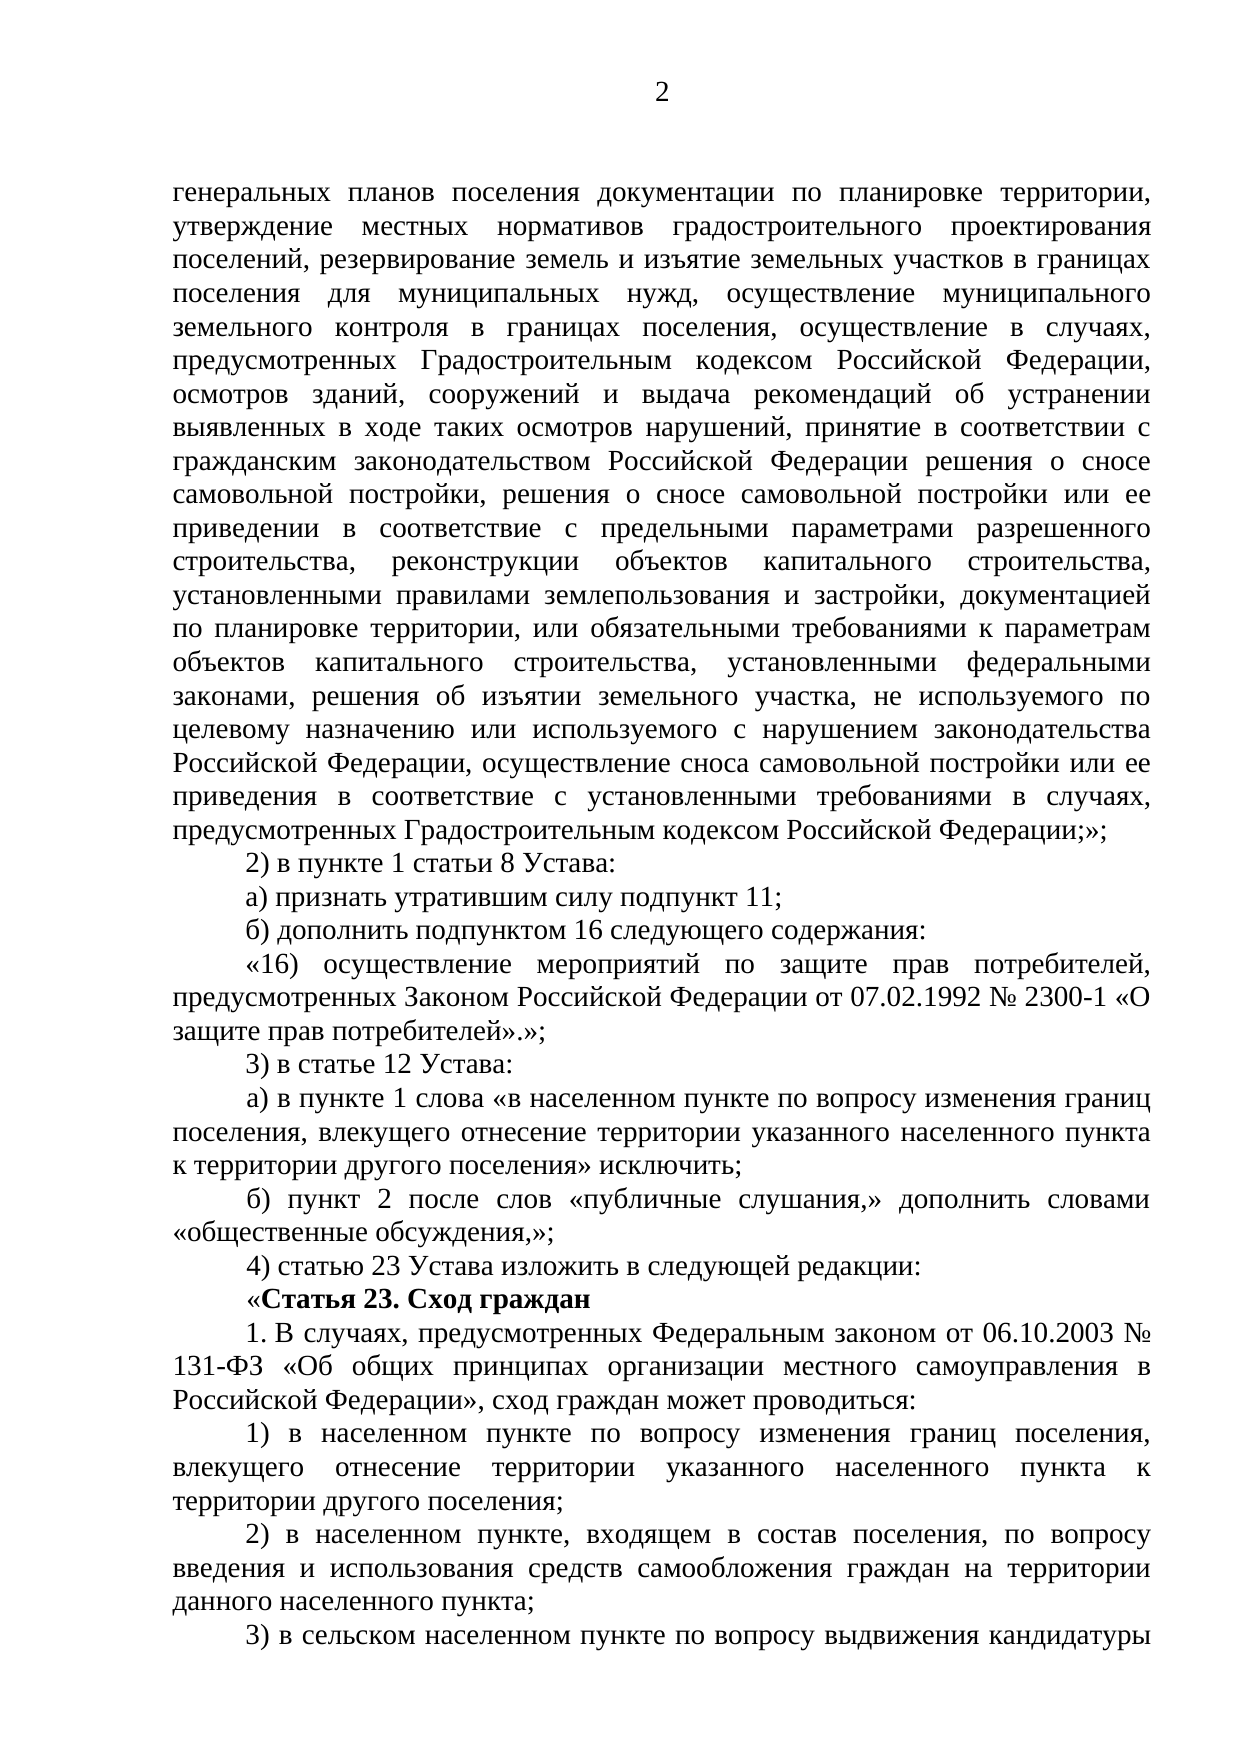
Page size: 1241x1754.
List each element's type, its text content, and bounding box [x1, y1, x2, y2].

text а) в пункте 1 слова «в населенном пункте по вопросу изменения границ поселения, влекущего отнесение территории указанного населенного пункта к территории другого поселения» исключить; [172, 1080, 1152, 1181]
text «16) осуществление мероприятий по защите прав потребителей, предусмотренных Законом Российской Федерации от 07.02.1992 № 2300-1 «О защите прав потребителей».»; [172, 946, 1152, 1047]
text 4) статью 23 Устава изложить в следующей редакции: [172, 1248, 1152, 1281]
text а) признать утратившим силу подпункт 11; [172, 879, 1152, 912]
text 2) в пункте 1 статьи 8 Устава: [172, 845, 1152, 879]
text 3) в статье 12 Устава: [172, 1047, 1152, 1080]
text б) пункт 2 после слов «публичные слушания,» дополнить словами «общественные обсуждения,»; [172, 1181, 1152, 1248]
text 1) в населенном пункте по вопросу изменения границ поселения, влекущего отнесение территории указанного населенного пункта к территории другого поселения; [172, 1416, 1152, 1516]
text «Статья 23. Сход граждан [172, 1281, 1152, 1315]
text б) дополнить подпунктом 16 следующего содержания: [172, 912, 1152, 946]
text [172, 1617, 1152, 1650]
text 1. В случаях, предусмотренных Федеральным законом от 06.10.2003 № 131-ФЗ «Об общих принципах организации местного самоуправления в Российской Федерации», сход граждан может проводиться: [172, 1315, 1152, 1416]
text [172, 174, 1152, 845]
text 2) в населенном пункте, входящем в состав поселения, по вопросу введения и использования средств самообложения граждан на территории данного населенного пункта; [172, 1516, 1152, 1617]
